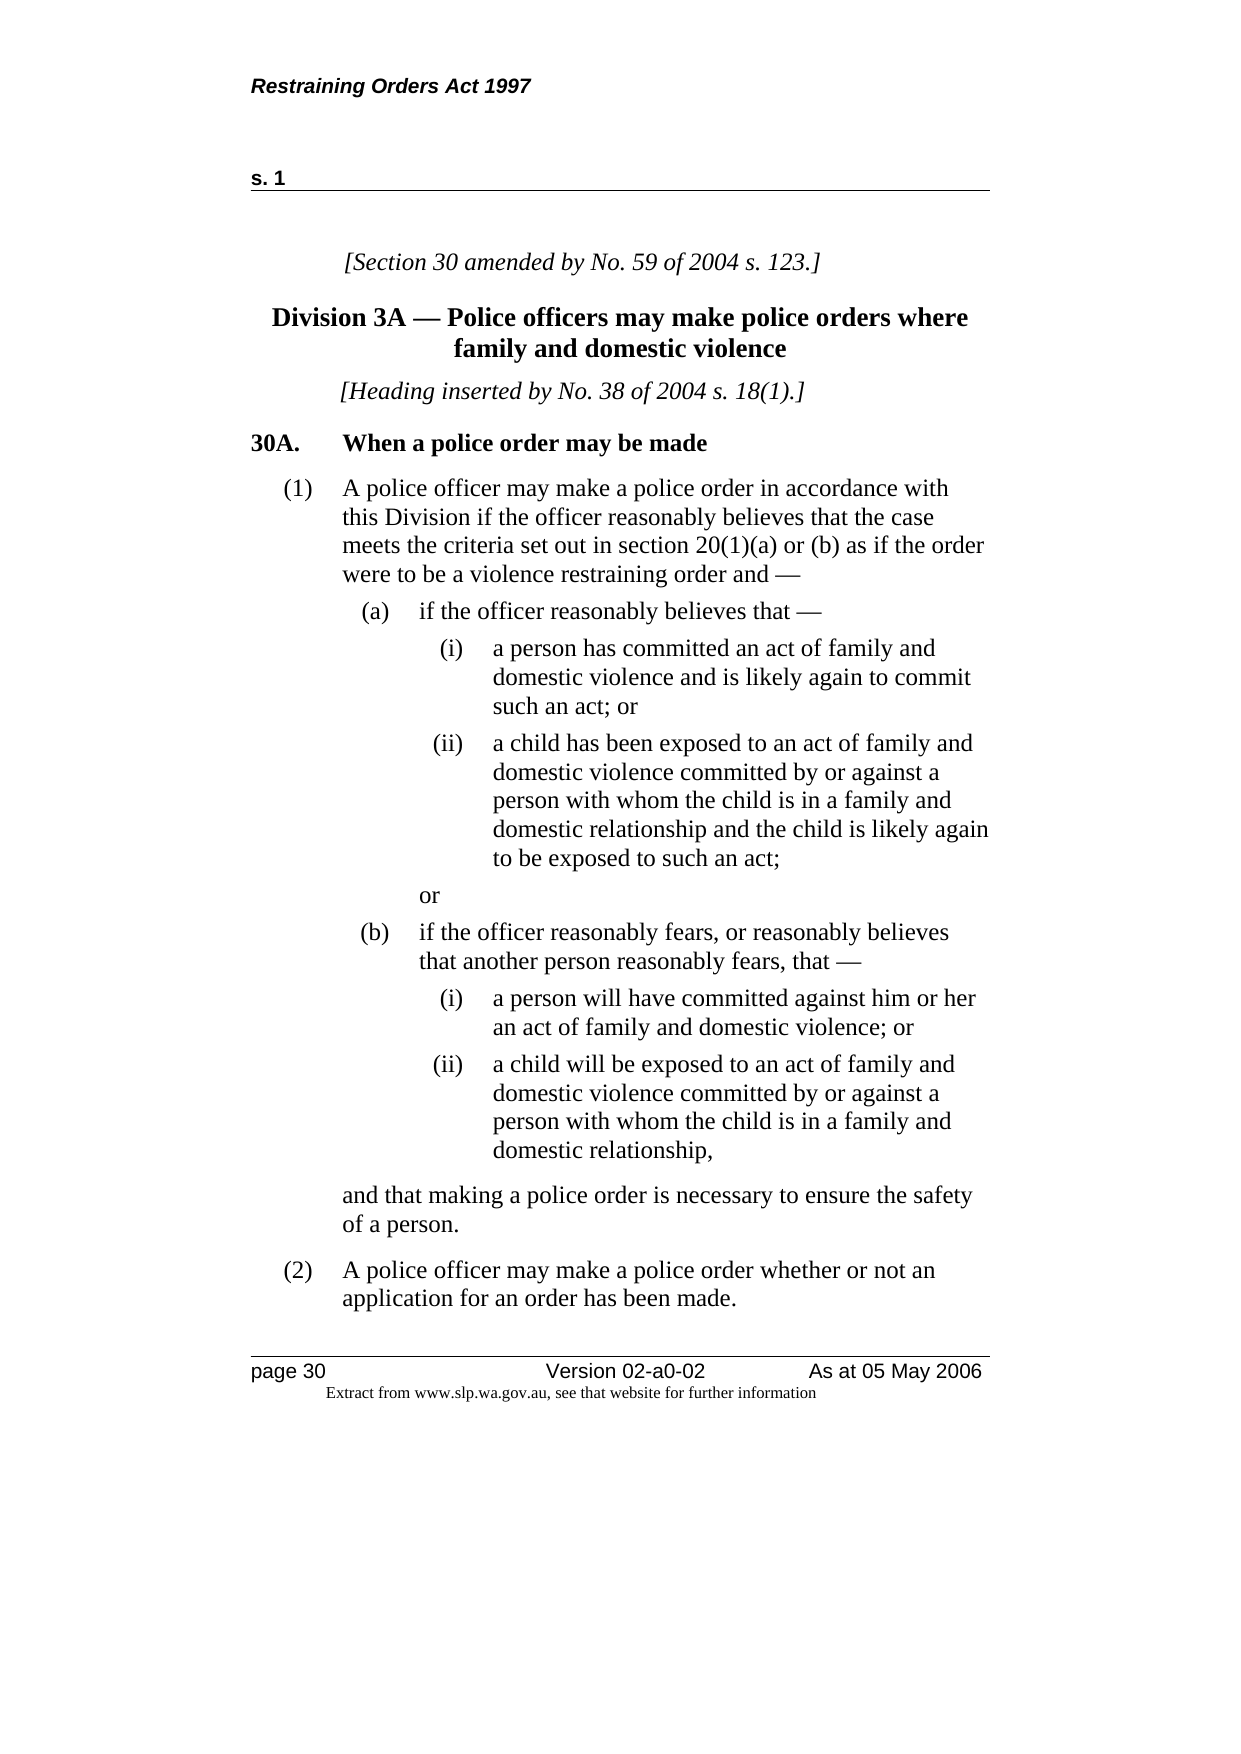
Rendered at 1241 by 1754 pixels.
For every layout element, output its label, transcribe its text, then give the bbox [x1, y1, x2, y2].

text or [251, 880, 990, 909]
text [Section 30 amended by No. 59 of 2004 s. 123.] [251, 247, 990, 276]
text (ii) a child has been exposed to an act of family and domestic violence committed by or against a person with whom the child is in a family and domestic relationship and the child is likely again to be exposed to such an act; [251, 728, 990, 872]
text (i) a person has committed an act of family and domestic violence and is likely again to commit such an act; or [251, 633, 990, 720]
text (2) A police officer may make a police order whether or not an application for an order has been made. [251, 1255, 990, 1312]
text (b) if the officer reasonably fears, or reasonably believes that another person reasonably fears, that — [251, 917, 990, 975]
subtitle 30A. When a police order may be made [251, 428, 990, 456]
text (1) A police officer may make a police order in accordance with this Division if the officer reasonably believes that the case meets the criteria set out in section 20(1)(a) or (b) as if the order were to be a violence restraining order and — [251, 473, 990, 588]
subtitle [Heading inserted by No. 38 of 2004 s. 18(1).] [251, 376, 990, 405]
subtitle Division 3A — Police officers may make police orders where family and domestic violence [251, 301, 990, 363]
text and that making a police order is necessary to ensure the safety of a person. [251, 1181, 990, 1238]
text (i) a person will have committed against him or her an act of family and domestic violence; or [251, 983, 990, 1041]
text (ii) a child will be exposed to an act of family and domestic violence committed by or against a person with whom the child is in a family and domestic relationship, [251, 1049, 990, 1164]
text (a) if the officer reasonably believes that — [251, 596, 990, 625]
